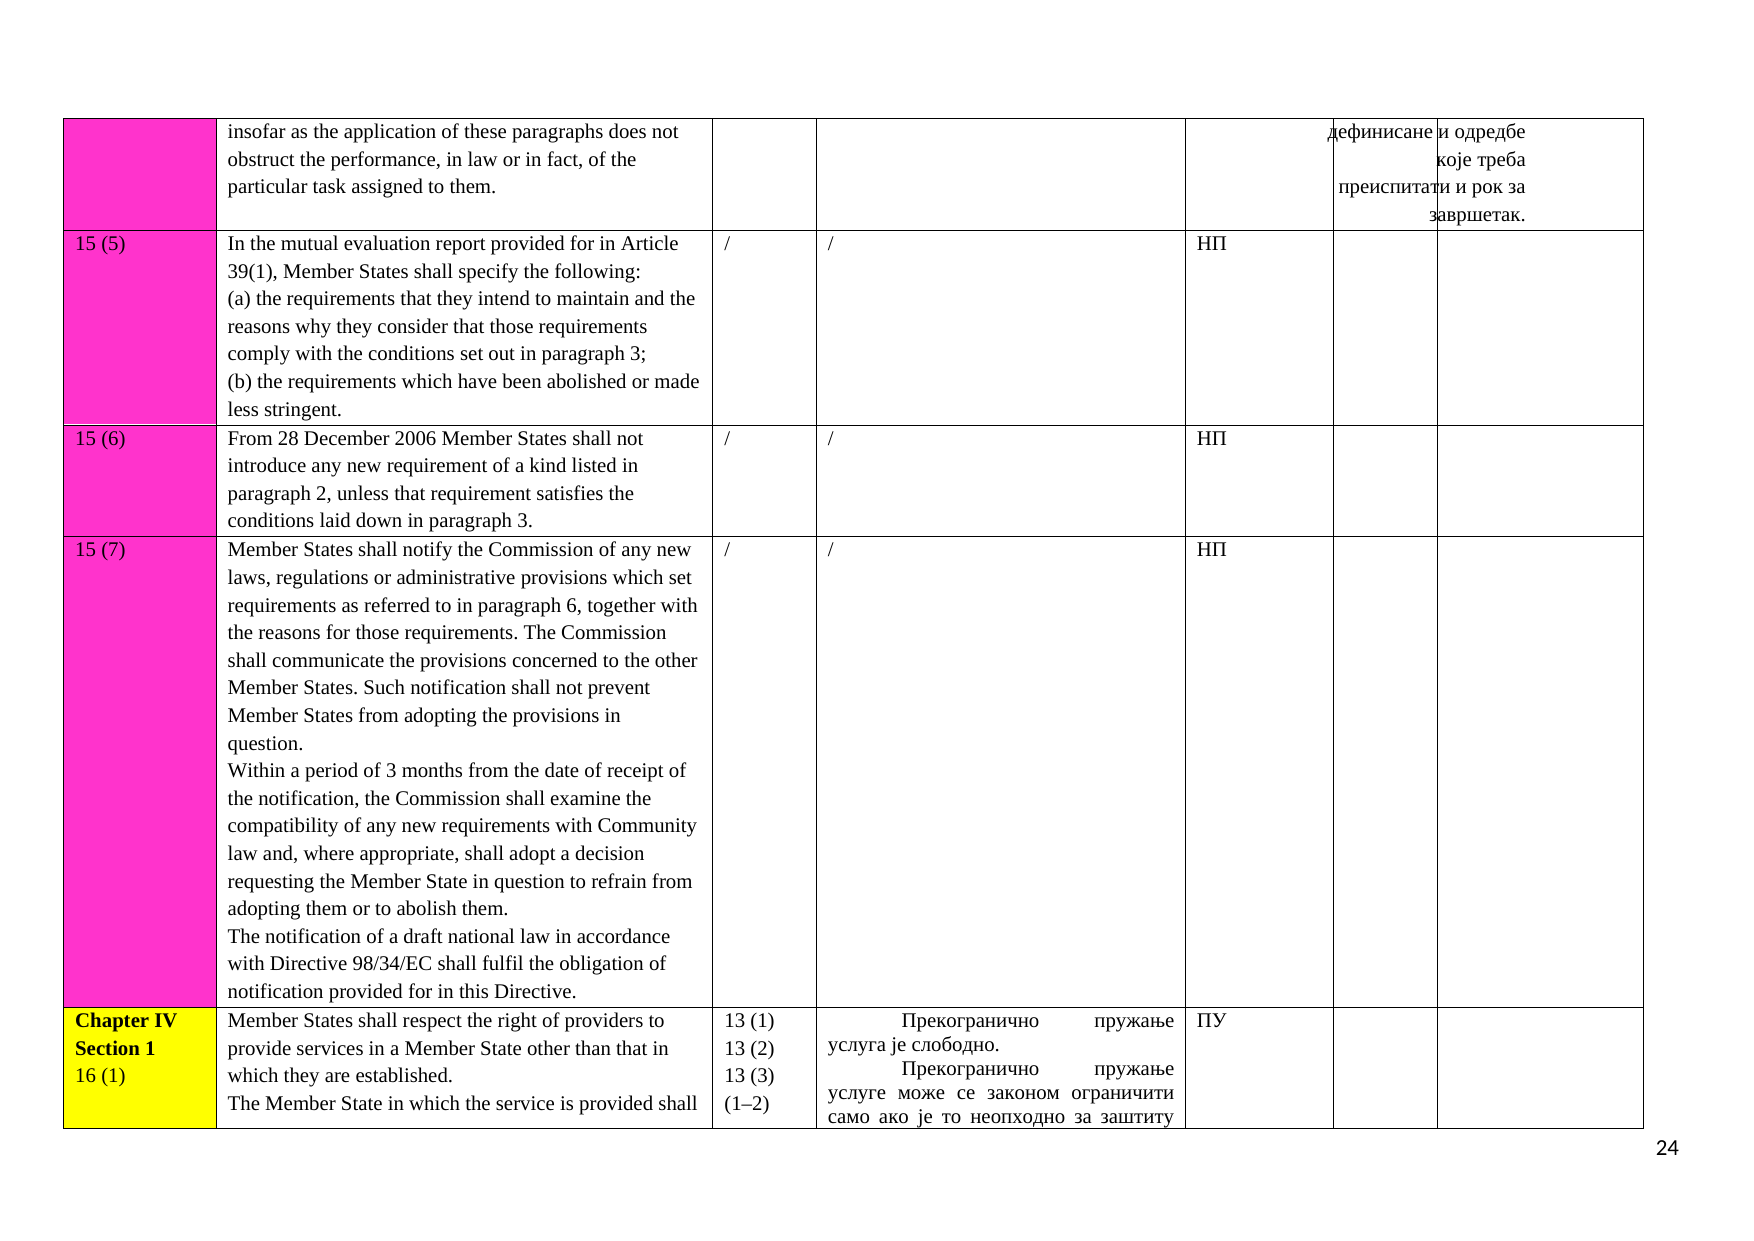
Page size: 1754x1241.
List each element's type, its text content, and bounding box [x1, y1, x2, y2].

table_cell НП [1186, 231, 1333, 424]
table_cell 15 (6) [64, 426, 216, 536]
table_cell [1438, 426, 1643, 536]
table_cell / [713, 426, 816, 536]
table_cell [1438, 1008, 1643, 1128]
table_cell 15 (4) [64, 119, 216, 230]
table_cell [1334, 231, 1437, 424]
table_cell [217, 119, 712, 230]
table_cell / [817, 426, 1185, 536]
table_cell [1334, 119, 1437, 230]
table_cell НП [1186, 426, 1333, 536]
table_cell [817, 1008, 1185, 1128]
table_cell In the mutual evaluation report provided for in Article 39(1), Member States shall specify the following: (a) the requirements that they intend to maintain and the reasons why they consider that those requirements comply with the conditions set out in paragraph 3; (b) the requirements which have been abolished or made less stringent. [217, 231, 712, 424]
table_cell / [817, 119, 1185, 230]
table_cell / [713, 231, 816, 424]
table_cell / [713, 537, 816, 1007]
table_cell / [817, 537, 1185, 1007]
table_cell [217, 1008, 712, 1128]
table_cell [1438, 231, 1643, 424]
table_cell [1438, 537, 1643, 1007]
table_cell ДУ [1186, 119, 1333, 230]
table_cell [1334, 1008, 1437, 1128]
table_cell / [713, 119, 816, 230]
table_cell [64, 1008, 216, 1128]
table_cell Member States shall notify the Commission of any new laws, regulations or administrative provisions which set requirements as referred to in paragraph 6, together with the reasons for those requirements. The Commission shall communicate the provisions concerned to the other Member States. Such notification shall not prevent Member States from adopting the provisions in question. Within a period of 3 months from the date of receipt of the notification, the Commission shall examine the compatibility of any new requirements with Community law and, where appropriate, shall adopt a decision requesting the Member State in question to refrain from adopting them or to abolish them. The notification of a draft national law in accordance with Directive 98/34/EC shall fulfil the obligation of notification provided for in this Directive. [217, 537, 712, 1007]
table_cell From 28 December 2006 Member States shall not introduce any new requirement of a kind listed in paragraph 2, unless that requirement satisfies the conditions laid down in paragraph 3. [217, 426, 712, 536]
table_cell НП [1186, 537, 1333, 1007]
table_cell 15 (5) [64, 231, 216, 424]
table_cell 15 (7) [64, 537, 216, 1007]
table_cell / [817, 231, 1185, 424]
table_cell [1334, 426, 1437, 536]
table_cell ПУ [1186, 1008, 1333, 1128]
table_cell [1334, 537, 1437, 1007]
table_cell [713, 1008, 816, 1128]
